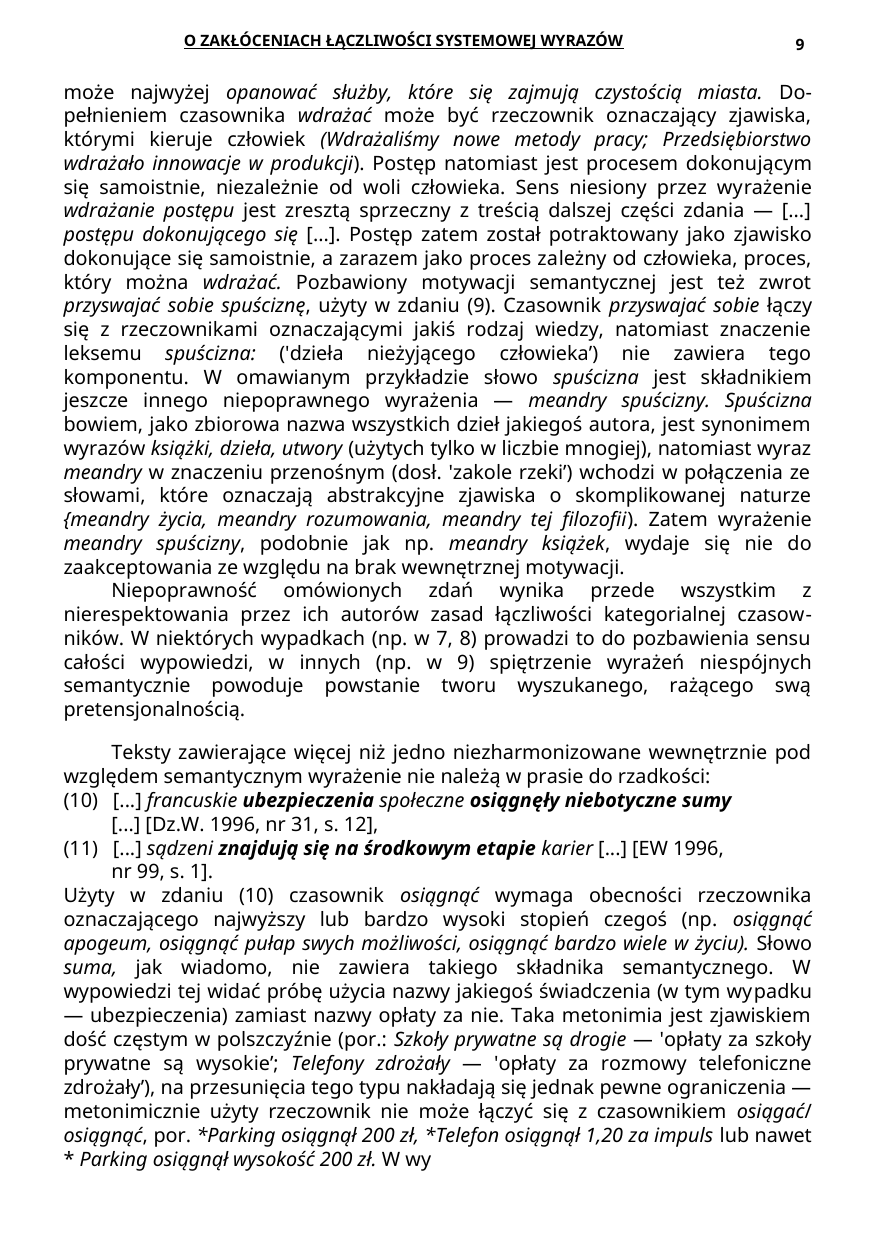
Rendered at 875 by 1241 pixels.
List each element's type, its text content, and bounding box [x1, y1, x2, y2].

text Użyty w zdaniu (10) czasownik osiągnąć wymaga obecności rzeczownika oznaczającego najwyższy lub bardzo wysoki stopień czegoś (np. osiągnąć apogeum, osiągnąć pułap swych możliwości, osiągnąć bardzo wiele w życiu). Słowo suma, jak wiadomo, nie zawiera takiego składnika semantycznego. W wypowiedzi tej widać próbę użycia nazwy jakiegoś świadczenia (w tym wypadku — ubezpieczenia) zamiast nazwy opłaty za nie. Taka metonimia jest zjawiskiem dość częstym w polszczyźnie (por.: Szkoły prywatne są drogie — 'opłaty za szkoły prywatne są wysokie’; Telefony zdrożały — 'opłaty za rozmowy telefoniczne zdrożały’), na przesunięcia tego typu nakładają się jednak pewne ograniczenia — metonimicznie użyty rzeczownik nie może łączyć się z czasownikiem osiągać/ osiągnąć, por. *Parking osiągnął 200 zł, *Telefon osiągnął 1,20 za impuls lub nawet * Parking osiągnął wysokość 200 zł. W wy [63, 884, 812, 1171]
list [...] francuskie ubezpieczenia społeczne osiągnęły niebotyczne sumy [63, 788, 812, 812]
text nr 99, s. 1]. [63, 860, 812, 884]
text [...] [Dz.W. 1996, nr 31, s. 12], [63, 812, 812, 836]
text Teksty zawierające więcej niż jedno niezharmonizowane wewnętrznie pod względem semantycznym wyrażenie nie należą w prasie do rzadkości: [63, 740, 812, 788]
text Niepoprawność omówionych zdań wynika przede wszystkim z nierespektowania przez ich autorów zasad łączliwości kategorialnej czasowników. W niektórych wypadkach (np. w 7, 8) prowadzi to do pozbawienia sensu całości wypowiedzi, w innych (np. w 9) spiętrzenie wyrażeń niespójnych semantycznie powoduje powstanie tworu wyszukanego, rażącego swą pretensjonalnością. [63, 579, 812, 721]
text może najwyżej opanować służby, które się zajmują czystością miasta. Dopełnieniem czasownika wdrażać może być rzeczownik oznaczający zjawiska, którymi kieruje człowiek (Wdrażaliśmy nowe metody pracy; Przedsiębiorstwo wdrażało innowacje w produkcji). Postęp natomiast jest procesem dokonującym się samoistnie, niezależnie od woli człowieka. Sens niesiony przez wyrażenie wdrażanie postępu jest zresztą sprzeczny z treścią dalszej części zdania — [...] postępu dokonującego się [...]. Postęp zatem został potraktowany jako zjawisko dokonujące się samoistnie, a zarazem jako proces zależny od człowieka, proces, który można wdrażać. Pozbawiony motywacji semantycznej jest też zwrot przyswajać sobie spuściznę, użyty w zdaniu (9). Czasownik przyswajać sobie łączy się z rzeczownikami oznaczającymi jakiś rodzaj wiedzy, natomiast znaczenie leksemu spuścizna: ('dzieła nieżyjącego człowieka’) nie zawiera tego komponentu. W omawianym przykładzie słowo spuścizna jest składnikiem jeszcze innego niepoprawnego wyrażenia — meandry spuścizny. Spuścizna bowiem, jako zbiorowa nazwa wszystkich dzieł jakiegoś autora, jest synonimem wyrazów książki, dzieła, utwory (użytych tylko w liczbie mnogiej), natomiast wyraz meandry w znaczeniu przenośnym (dosł. 'zakole rzeki’) wchodzi w połączenia ze słowami, które oznaczają abstrakcyjne zjawiska o skomplikowanej naturze {meandry życia, meandry rozumowania, meandry tej filozofii). Zatem wyrażenie meandry spuścizny, podobnie jak np. meandry książek, wydaje się nie do zaakceptowania ze względu na brak wewnętrznej motywacji. [63, 80, 812, 579]
text O ZAKŁÓCENIACH ŁĄCZLIWOŚCI SYSTEMOWEJ WYRAZÓW [184, 34, 623, 48]
list [...] sądzeni znajdują się na środkowym etapie karier [...] [EW 1996, [63, 836, 812, 860]
